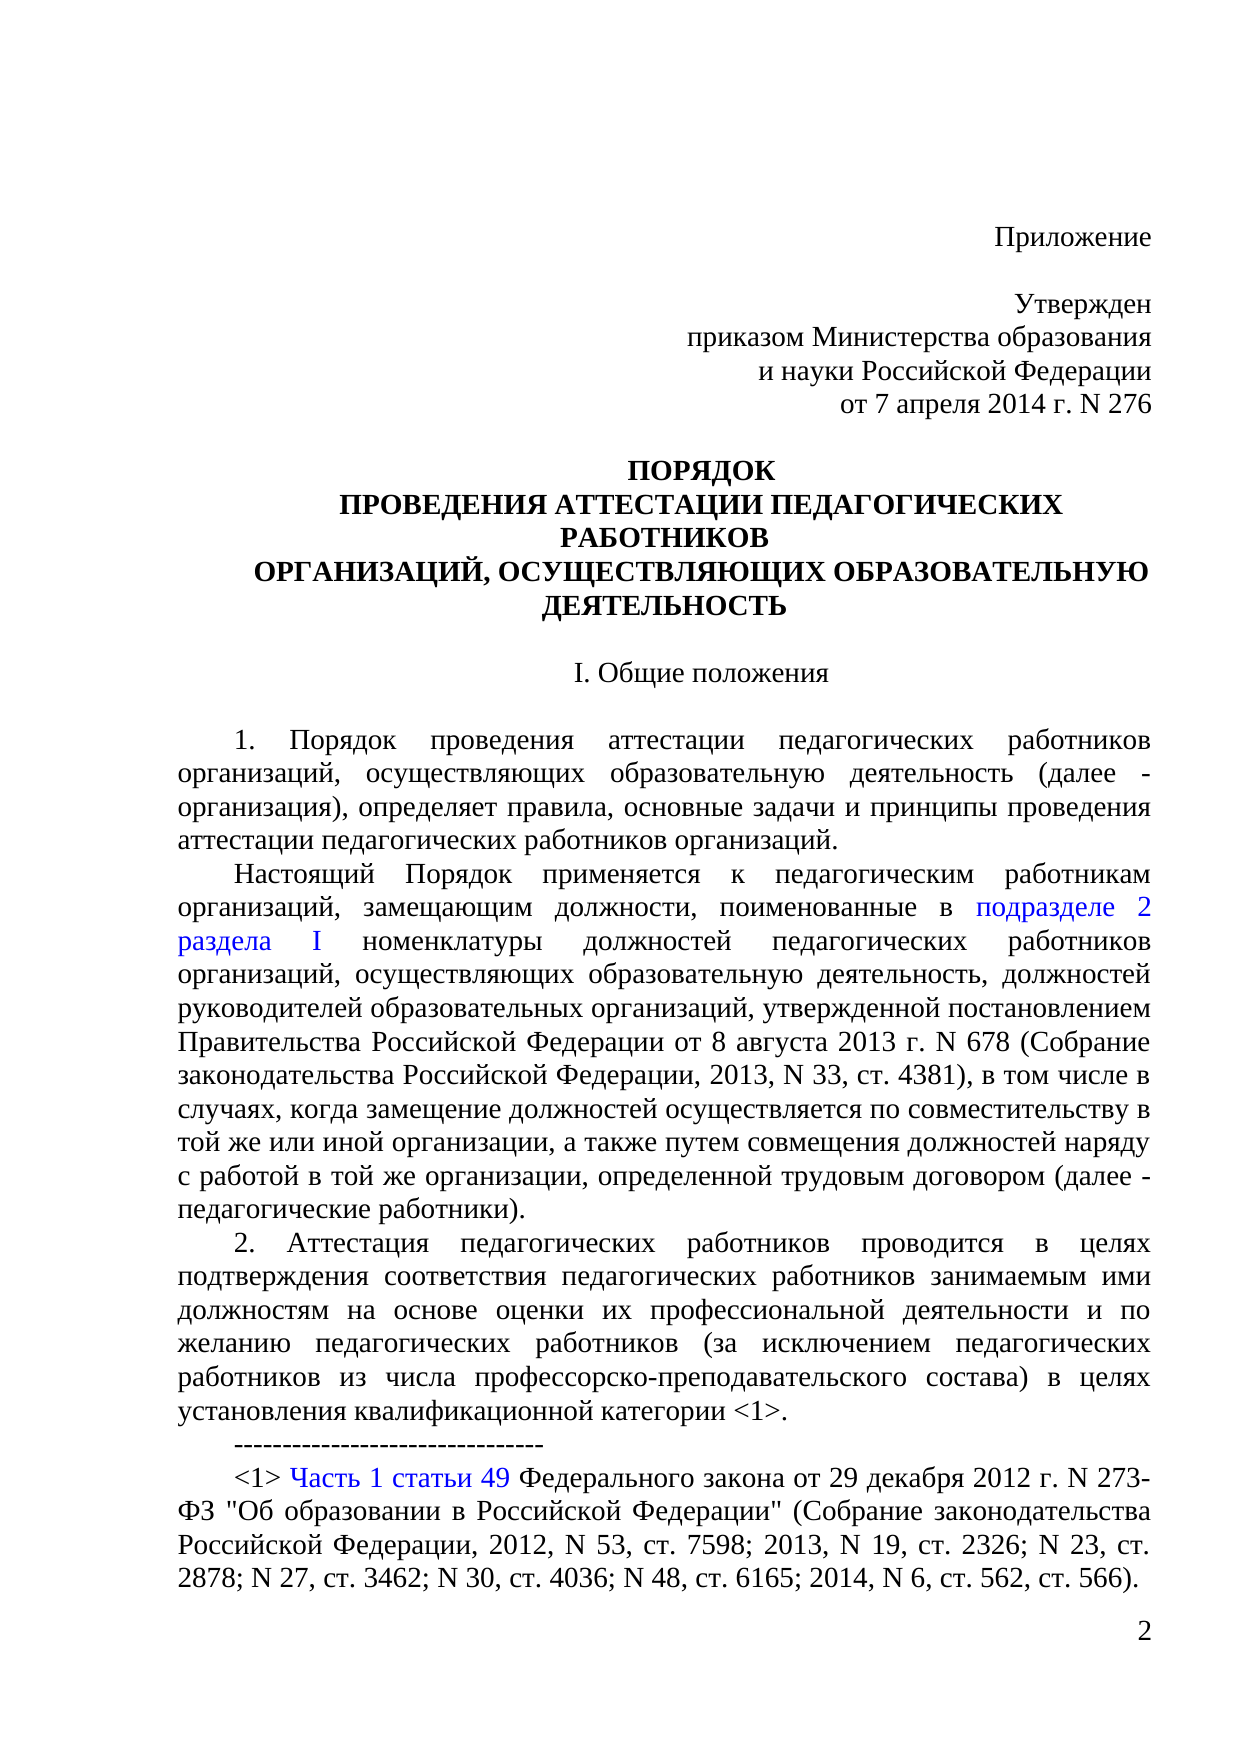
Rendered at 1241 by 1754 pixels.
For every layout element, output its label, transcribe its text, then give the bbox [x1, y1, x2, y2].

text Утвержден [177, 286, 1152, 319]
text 2. Аттестация педагогических работников проводится в целях подтверждения соответствия педагогических работников занимаемым ими должностям на основе оценки их профессиональной деятельности и по желанию педагогических работников (за исключением педагогических работников из числа профессорско-преподавательского состава) в целях установления квалификационной категории <1>. [177, 1225, 1152, 1426]
text Настоящий Порядок применяется к педагогическим работникам организаций, замещающим должности, поименованные в подразделе 2 раздела I номенклатуры должностей педагогических работников организаций, осуществляющих образовательную деятельность, должностей руководителей образовательных организаций, утвержденной постановлением Правительства Российской Федерации от 8 августа 2013 г. N 678 (Собрание законодательства Российской Федерации, 2013, N 33, ст. 4381), в том числе в случаях, когда замещение должностей осуществляется по совместительству в той же или иной организации, а также путем совмещения должностей наряду с работой в той же организации, определенной трудовым договором (далее - педагогические работники). [177, 856, 1152, 1225]
text ОРГАНИЗАЦИЙ, ОСУЩЕСТВЛЯЮЩИХ ОБРАЗОВАТЕЛЬНУЮ ДЕЯТЕЛЬНОСТЬ [177, 554, 1152, 621]
text приказом Министерства образования [177, 319, 1152, 353]
text I. Общие положения [177, 655, 1152, 688]
text <1> Часть 1 статьи 49 Федерального закона от 29 декабря 2012 г. N 273-ФЗ "Об образовании в Российской Федерации" (Собрание законодательства Российской Федерации, 2012, N 53, ст. 7598; 2013, N 19, ст. 2326; N 23, ст. 2878; N 27, ст. 3462; N 30, ст. 4036; N 48, ст. 6165; 2014, N 6, ст. 562, ст. 566). [177, 1460, 1152, 1594]
text ПОРЯДОК [177, 453, 1152, 487]
text и науки Российской Федерации [177, 353, 1152, 386]
text Приложение [177, 219, 1152, 252]
text от 7 апреля 2014 г. N 276 [177, 386, 1152, 420]
text -------------------------------- [177, 1426, 1152, 1460]
text 1. Порядок проведения аттестации педагогических работников организаций, осуществляющих образовательную деятельность (далее - организация), определяет правила, основные задачи и принципы проведения аттестации педагогических работников организаций. [177, 722, 1152, 856]
text ПРОВЕДЕНИЯ АТТЕСТАЦИИ ПЕДАГОГИЧЕСКИХ РАБОТНИКОВ [177, 487, 1152, 554]
